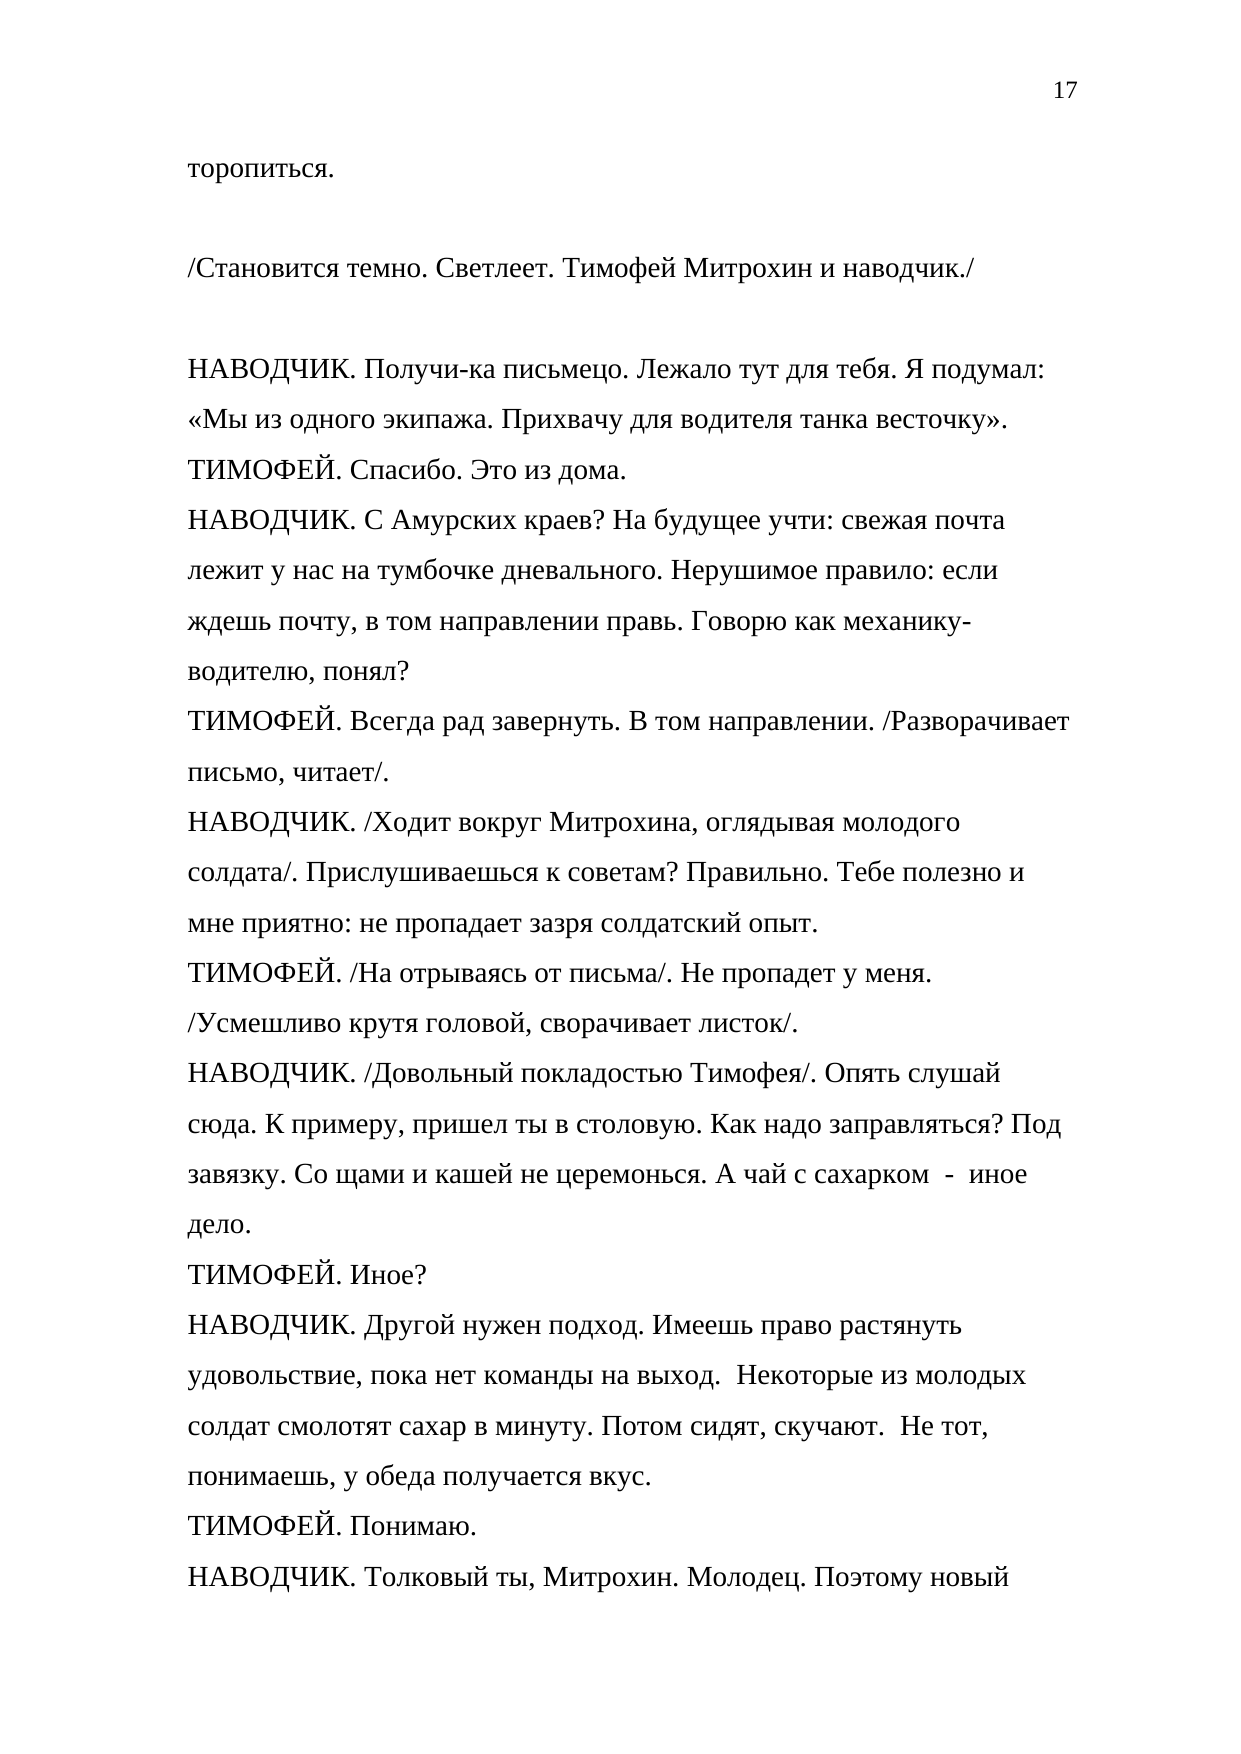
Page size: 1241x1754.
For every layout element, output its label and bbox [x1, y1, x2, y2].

text [187, 150, 1078, 1592]
